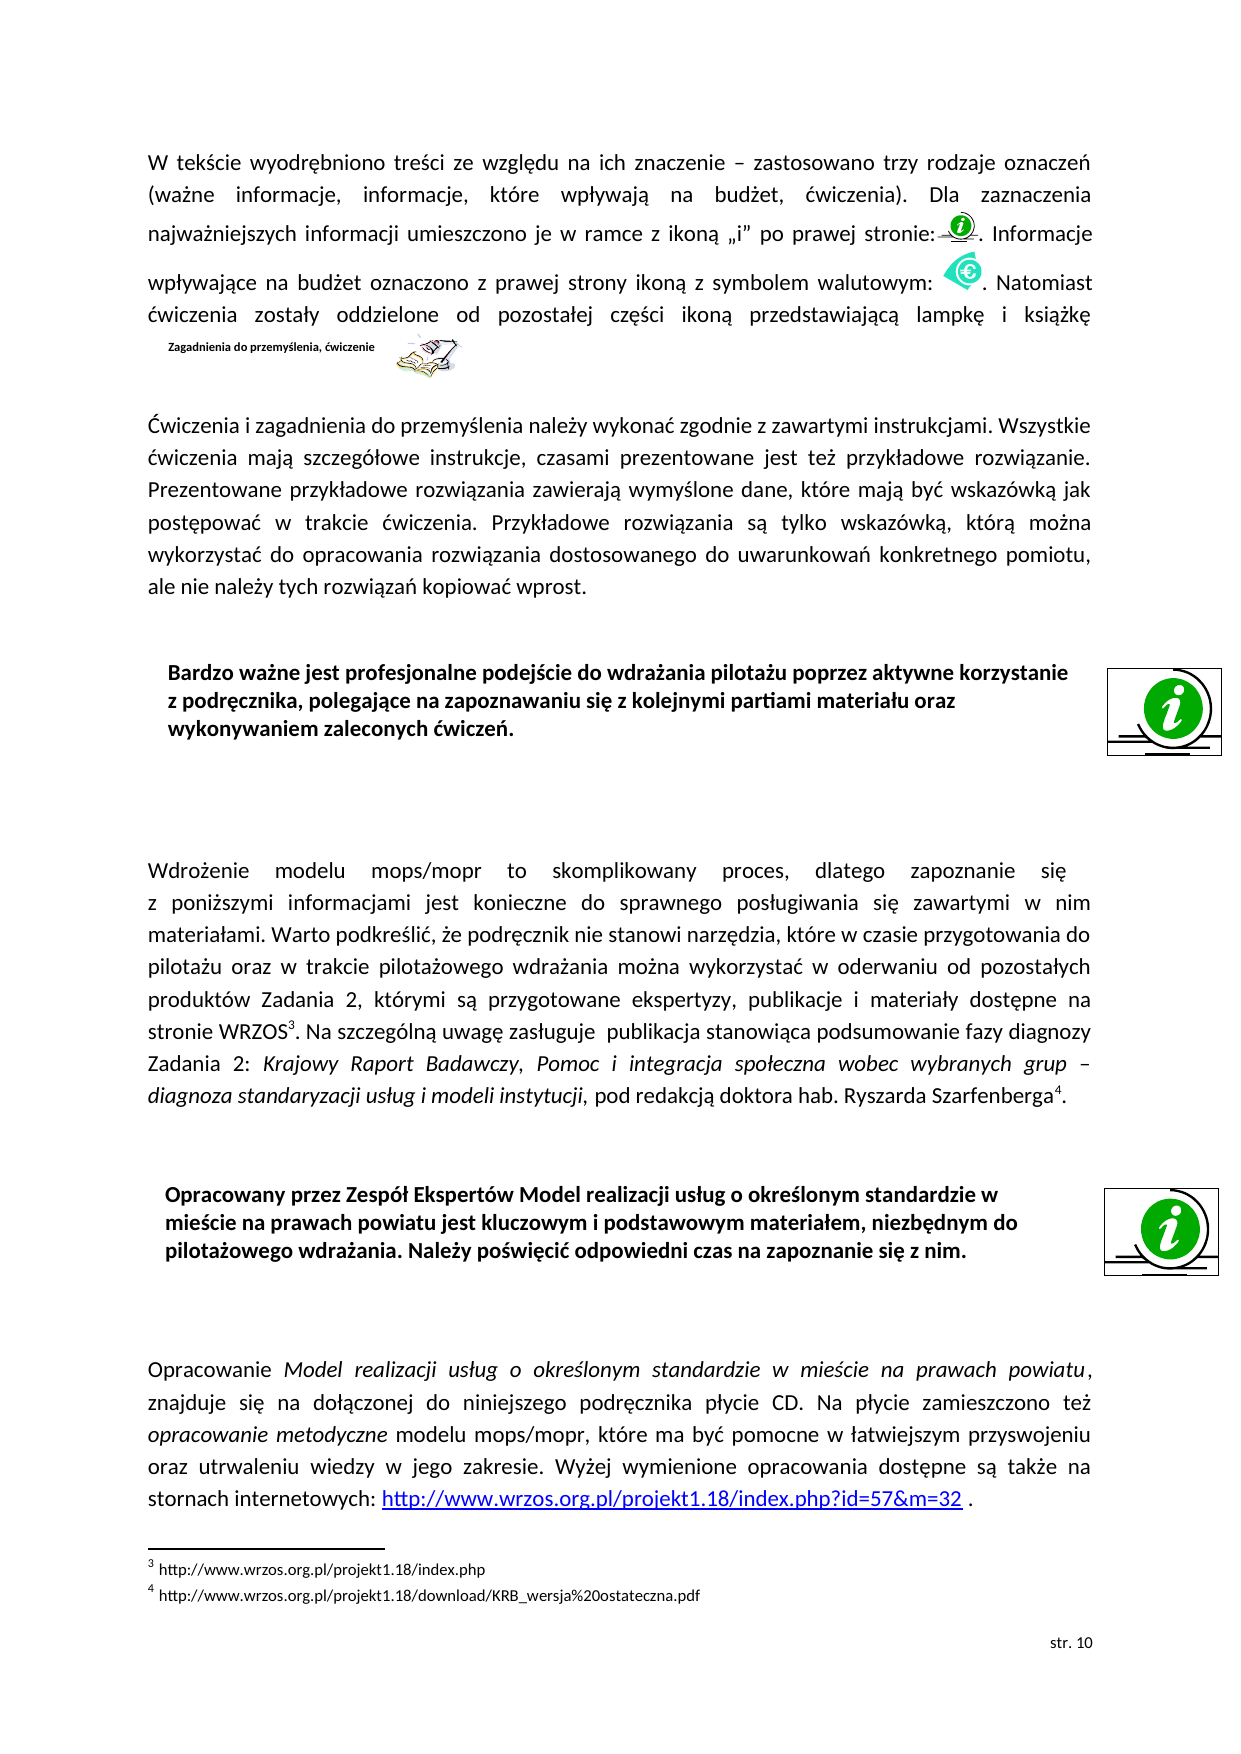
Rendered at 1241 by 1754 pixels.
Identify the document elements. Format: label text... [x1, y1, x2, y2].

text Ćwiczenia i zagadnienia do przemyślenia należy wykonać zgodnie z zawartymi instrukcjami. Wszystkie ćwiczenia mają szczegółowe instrukcje, czasami prezentowane jest też przykładowe rozwiązanie. Prezentowane przykładowe rozwiązania zawierają wymyślone dane, które mają być wskazówką jak postępować w trakcie ćwiczenia. Przykładowe rozwiązania są tylko wskazówką, którą można wykorzystać do opracowania rozwiązania dostosowanego do uwarunkowań konkretnego pomiotu, ale nie należy tych rozwiązań kopiować wprost. [148, 411, 1093, 600]
text Wdrożenie modelu mops/mopr to skomplikowany proces, dlatego zapoznanie się z poniższymi informacjami jest konieczne do sprawnego posługiwania się zawartymi w nim materiałami. Warto podkreślić, że podręcznik nie stanowi narzędzia, które w czasie przygotowania do pilotażu oraz w trakcie pilotażowego wdrażania można wykorzystać w oderwaniu od pozostałych produktów Zadania 2, którymi są przygotowane ekspertyzy, publikacje i materiały dostępne na stronie WRZOS. Na szczególną uwagę zasługuje publikacja stanowiąca podsumowanie fazy diagnozy Zadania 2: Krajowy Raport Badawczy, Pomoc i integracja społeczna wobec wybranych grup – diagnoza standaryzacji usług i modeli instytucji, pod redakcją doktora hab. Ryszarda Szarfenberga. [148, 856, 1093, 1109]
text W tekście wyodrębniono treści ze względu na ich znaczenie – zastosowano trzy rodzaje oznaczeń (ważne informacje, informacje, które wpływają na budżet, ćwiczenia). Dla zaznaczenia najważniejszych informacji umieszczono je w ramce z ikoną „i” po prawej stronie:. Informacje wpływające na budżet oznaczono z prawej strony ikoną z symbolem walutowym: . Natomiast ćwiczenia zostały oddzielone od pozostałej części ikoną przedstawiającą lampkę i książkę [148, 148, 1093, 386]
text Opracowanie Model realizacji usług o określonym standardzie w mieście na prawach powiatu, znajduje się na dołączonej do niniejszego podręcznika płycie CD. Na płycie zamieszczono też opracowanie metodyczne modelu mops/mopr, które ma być pomocne w łatwiejszym przyswojeniu oraz utrwaleniu wiedzy w jego zakresie. Wyżej wymienione opracowania dostępne są także na stornach internetowych: http://www.wrzos.org.pl/projekt1.18/index.php?id=57&m=32 . [148, 1356, 1093, 1512]
